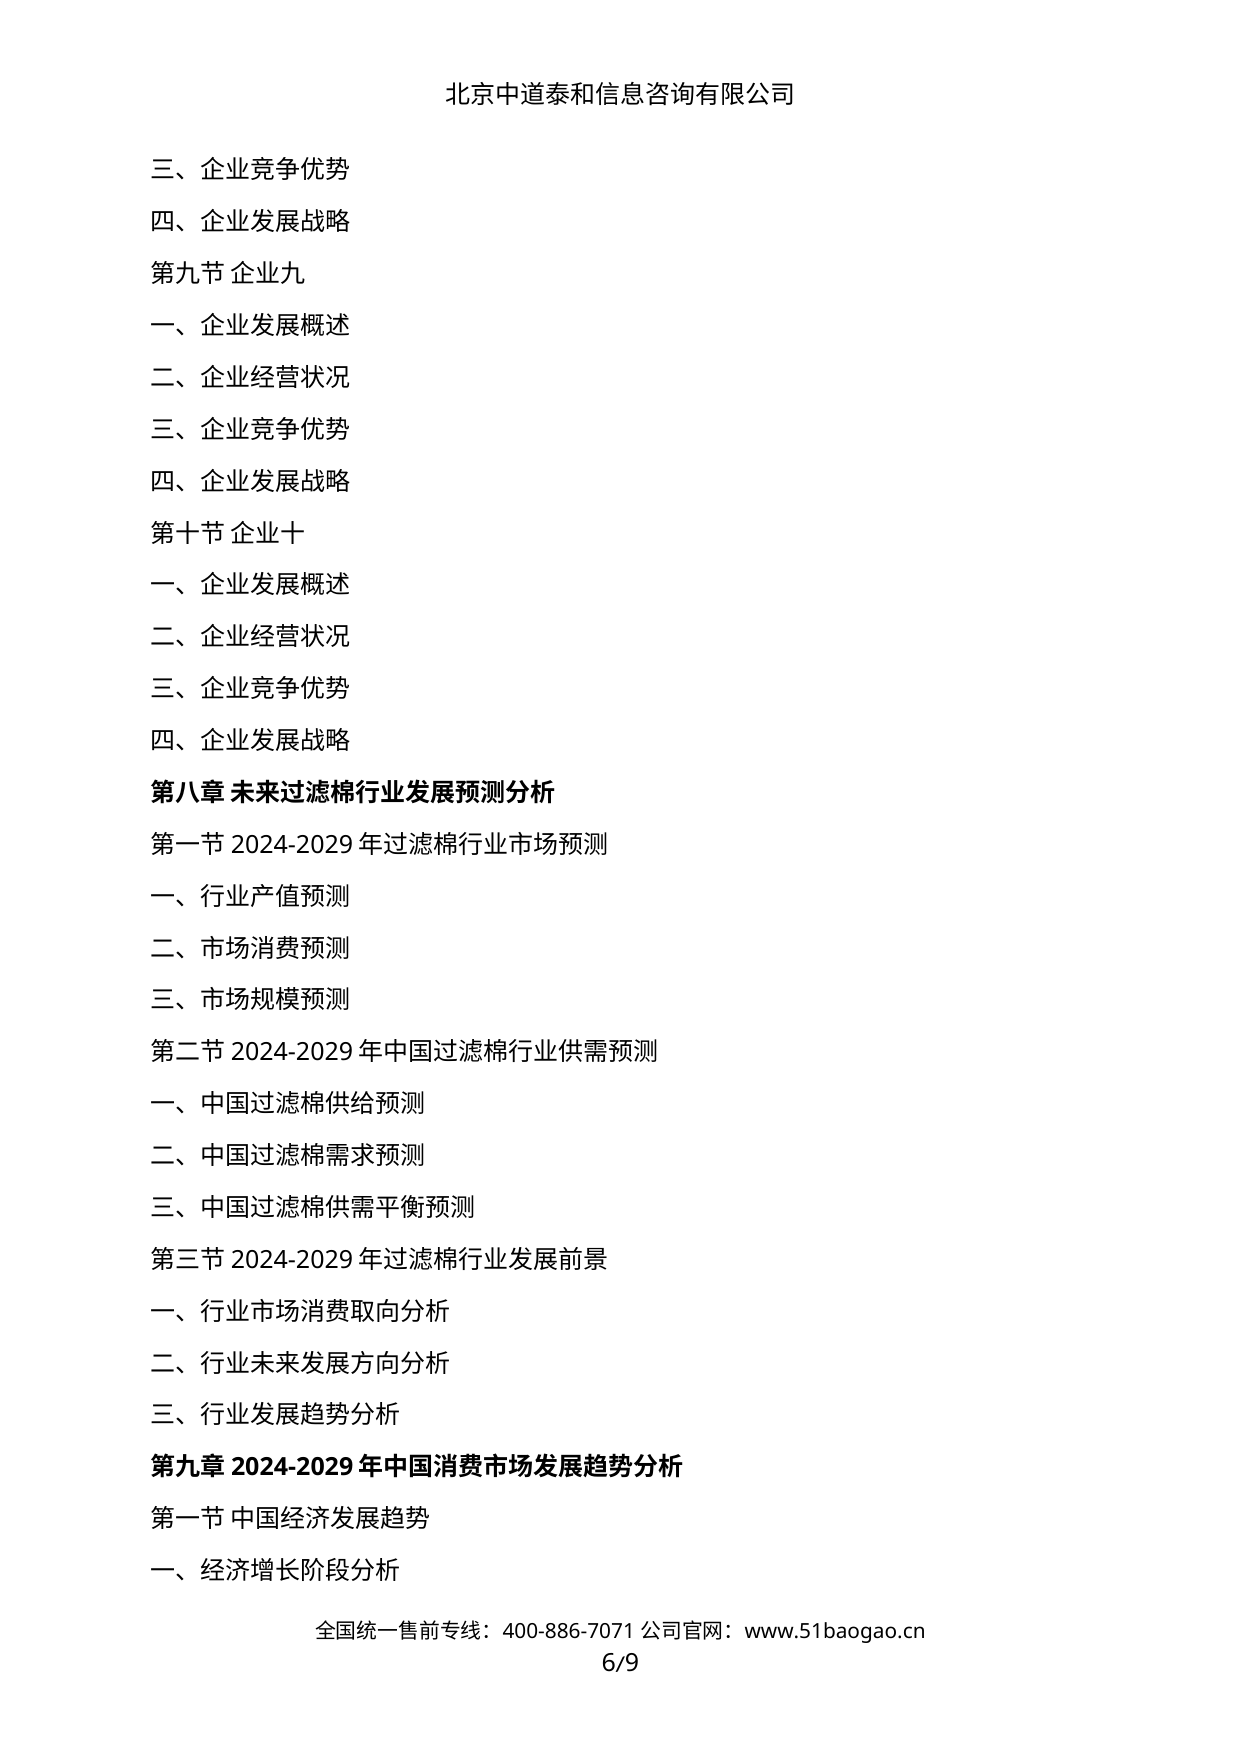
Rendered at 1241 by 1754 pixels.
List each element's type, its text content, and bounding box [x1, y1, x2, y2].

text 三、行业发展趋势分析 [150, 1395, 1090, 1431]
text 第三节 2024-2029年过滤棉行业发展前景 [150, 1239, 1090, 1276]
text 三、企业竞争优势 [150, 150, 1090, 186]
text 二、企业经营状况 [150, 357, 1090, 394]
text 第十节 企业十 [150, 513, 1090, 549]
text 一、企业发展概述 [150, 565, 1090, 601]
text 第九节 企业九 [150, 254, 1090, 290]
text 三、企业竞争优势 [150, 669, 1090, 705]
text 第九章 2024-2029年中国消费市场发展趋势分析 [150, 1447, 1090, 1483]
text 一、行业产值预测 [150, 876, 1090, 912]
text 二、企业经营状况 [150, 617, 1090, 653]
text 三、中国过滤棉供需平衡预测 [150, 1187, 1090, 1224]
text 一、企业发展概述 [150, 306, 1090, 342]
text 一、行业市场消费取向分析 [150, 1291, 1090, 1327]
text 二、市场消费预测 [150, 928, 1090, 964]
text 四、企业发展战略 [150, 461, 1090, 497]
text 三、市场规模预测 [150, 980, 1090, 1016]
text 一、中国过滤棉供给预测 [150, 1084, 1090, 1120]
text 二、行业未来发展方向分析 [150, 1343, 1090, 1379]
text 第二节 2024-2029年中国过滤棉行业供需预测 [150, 1032, 1090, 1068]
text 二、中国过滤棉需求预测 [150, 1136, 1090, 1172]
text 第一节 2024-2029年过滤棉行业市场预测 [150, 824, 1090, 861]
text 三、企业竞争优势 [150, 409, 1090, 446]
text 四、企业发展战略 [150, 721, 1090, 757]
text 第一节 中国经济发展趋势 [150, 1499, 1090, 1535]
text 四、企业发展战略 [150, 202, 1090, 238]
text 一、经济增长阶段分析 [150, 1551, 1090, 1587]
text 第八章 未来过滤棉行业发展预测分析 [150, 772, 1090, 809]
